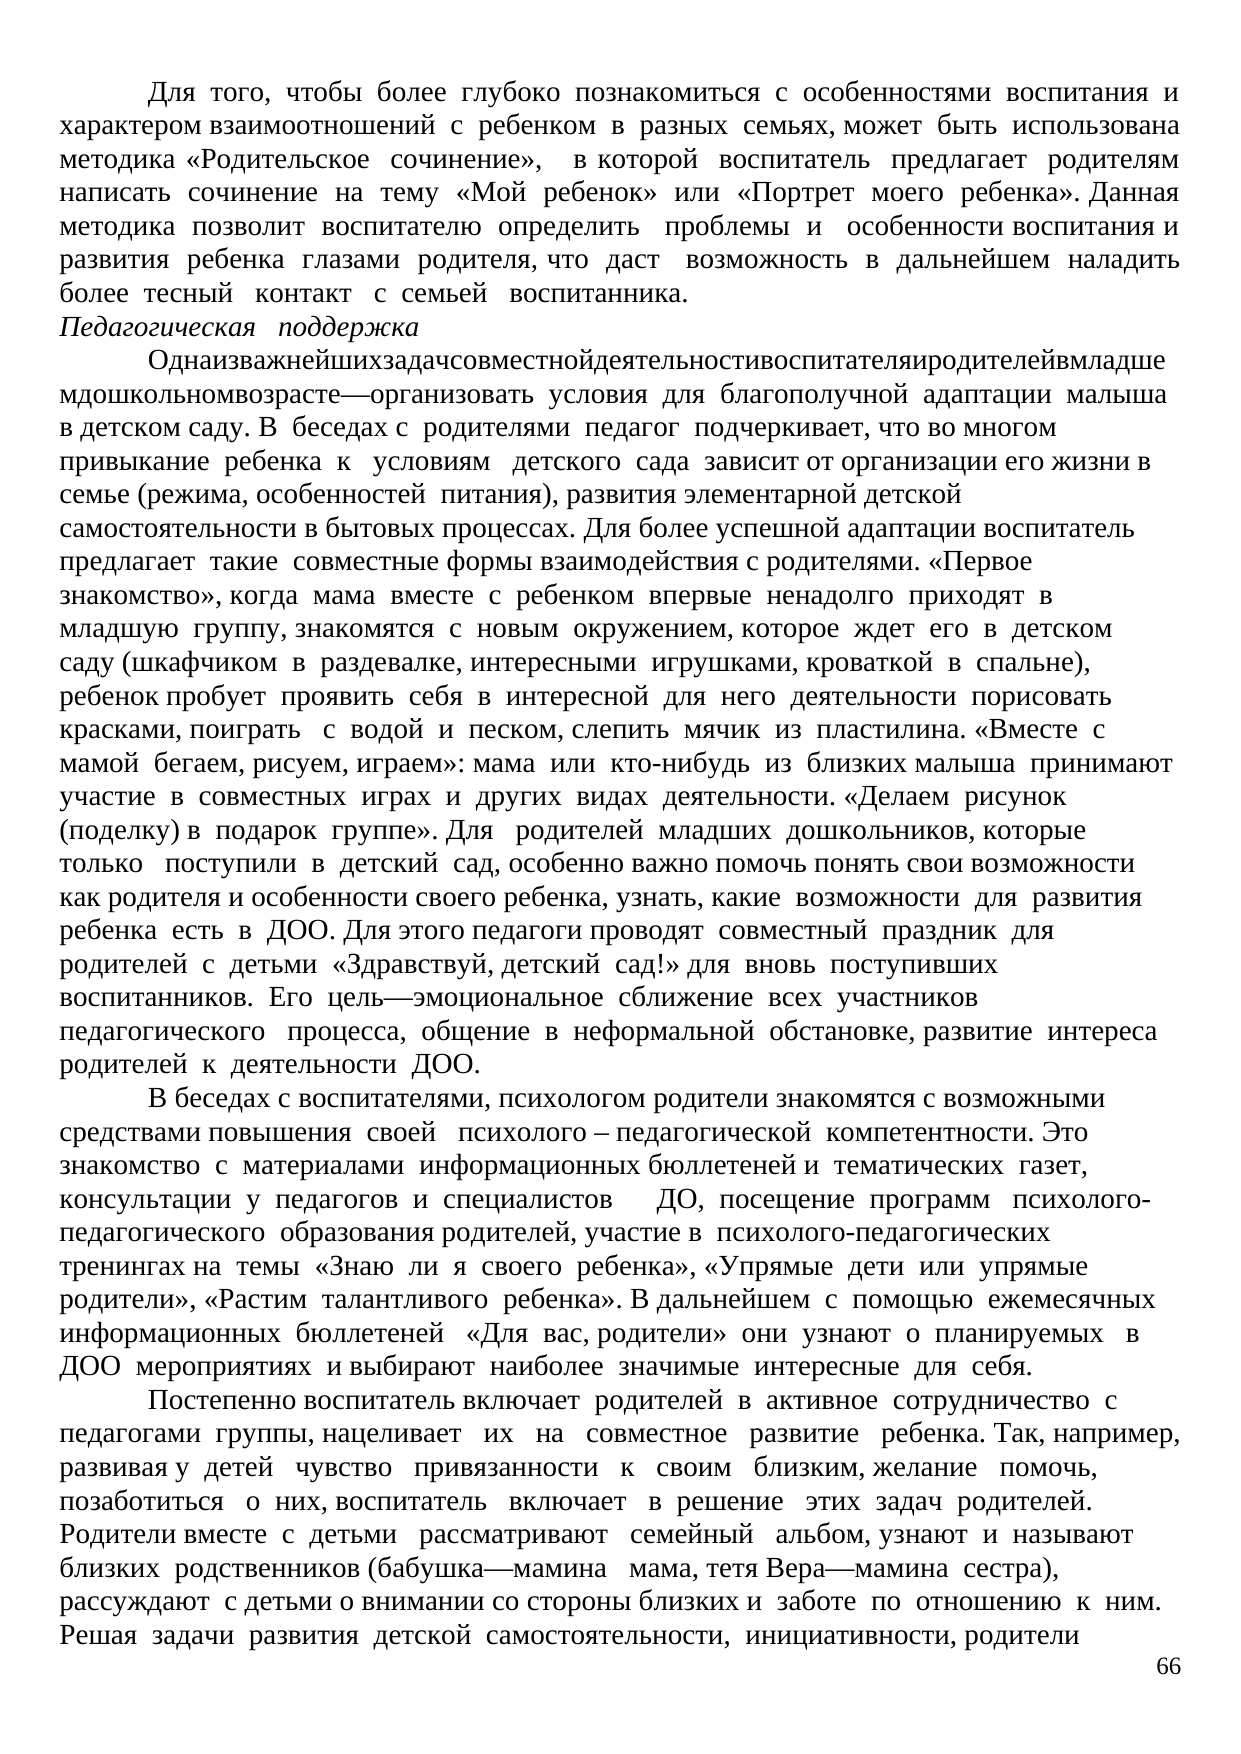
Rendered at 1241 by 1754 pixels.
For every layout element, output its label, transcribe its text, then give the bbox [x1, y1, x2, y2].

text характером взаимоотношений с ребенком в разных семьях, может быть использована методика «Родительское сочинение», в которой воспитатель предлагает родителям написать сочинение на тему «Мой ребенок» или «Портрет моего ребенка». Данная методика позволит воспитателю определить проблемы и особенности воспитания и развития ребенка глазами родителя, что даст возможность в дальнейшем наладить более тесный контакт с семьей воспитанника. [59, 107, 1181, 309]
text Для того, чтобы более глубоко познакомиться с особенностями воспитания и [59, 74, 1181, 107]
text Педагогическая поддержка [59, 309, 1181, 342]
text Однаизважнейшихзадачсовместнойдеятельностивоспитателяиродителейвмладшемдошкольномвозрасте—организовать условия для благополучной адаптации малыша в детском саду. В беседах с родителями педагог подчеркивает, что во многом привыкание ребенка к условиям детского сада зависит от организации его жизни в семье (режима, особенностей питания), развития элементарной детской самостоятельности в бытовых процессах. Для более успешной адаптации воспитатель предлагает такие совместные формы взаимодействия с родителями. «Первое знакомство», когда мама вместе с ребенком впервые ненадолго приходят в младшую группу, знакомятся с новым окружением, которое ждет его в детском саду (шкафчиком в раздевалке, интересными игрушками, кроваткой в спальне), ребенок пробует проявить себя в интересной для него деятельности порисовать красками, поиграть с водой и песком, слепить мячик из пластилина. «Вместе с мамой бегаем, рисуем, играем»: мама или кто-нибудь из близких малыша принимают участие в совместных играх и других видах деятельности. «Делаем рисунок (поделку) в подарок группе». Для родителей младших дошкольников, которые только поступили в детский сад, особенно важно помочь понять свои возможности как родителя и особенности своего ребенка, узнать, какие возможности для развития ребенка есть в ДОО. Для этого педагоги проводят совместный праздник для родителей с детьми «Здравствуй, детский сад!» для вновь поступивших воспитанников. Его цель—эмоциональное сближение всех участников педагогического процесса, общение в неформальной обстановке, развитие интереса родителей к деятельности ДОО. [59, 342, 1181, 1080]
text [59, 1382, 1181, 1650]
text педагогического образования родителей, участие в психолого-педагогических тренингах на темы «Знаю ли я своего ребенка», «Упрямые дети или упрямые родители», «Растим талантливого ребенка». В дальнейшем с помощью ежемесячных информационных бюллетеней «Для вас, родители» они узнают о планируемых в ДОО мероприятиях и выбирают наиболее значимые интересные для себя. [59, 1214, 1181, 1382]
text В беседах с воспитателями, психологом родители знакомятся с возможными средствами повышения своей психолого – педагогической компетентности. Это знакомство с материалами информационных бюллетеней и тематических газет, консультации у педагогов и специалистов ДО, посещение программ психолого- [59, 1080, 1181, 1214]
